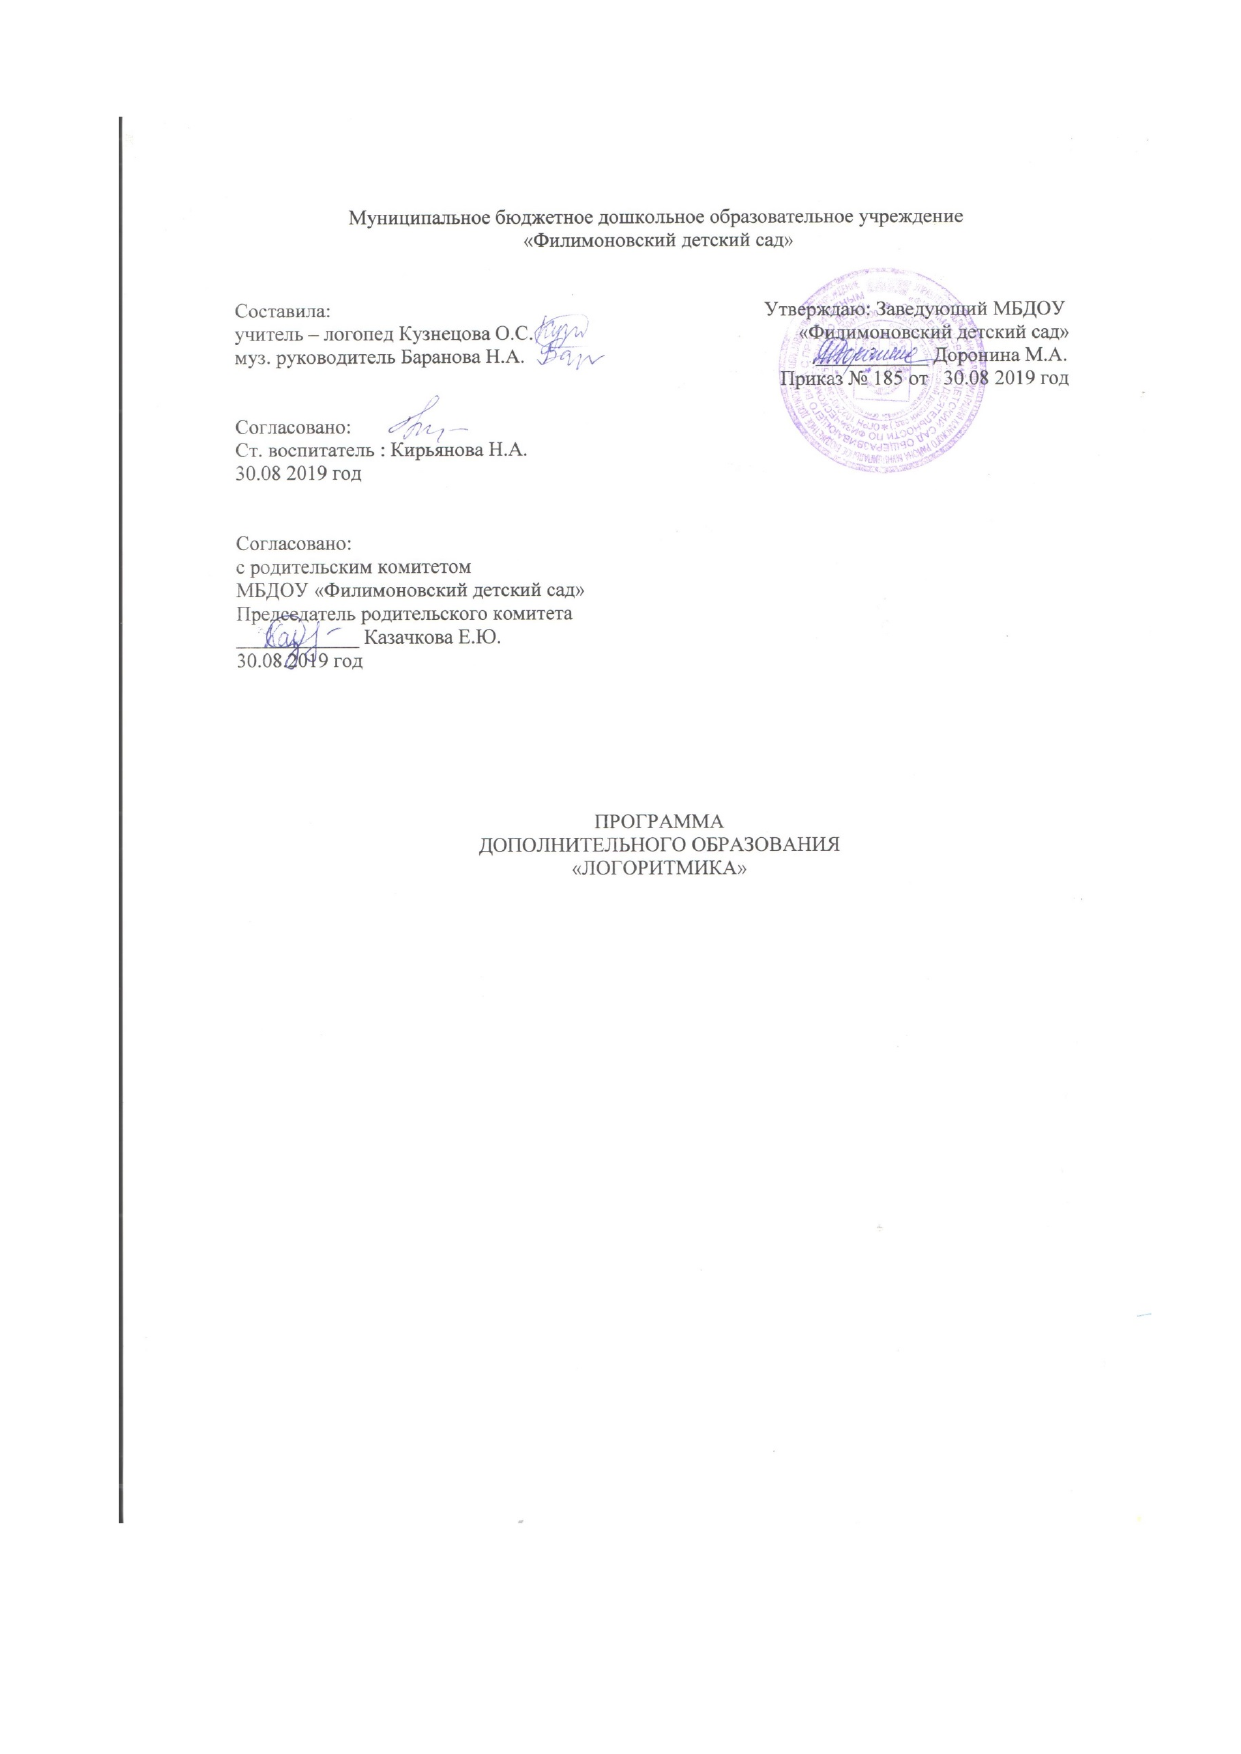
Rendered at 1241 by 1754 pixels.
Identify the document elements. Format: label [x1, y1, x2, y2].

picture [118, 112, 1152, 1530]
